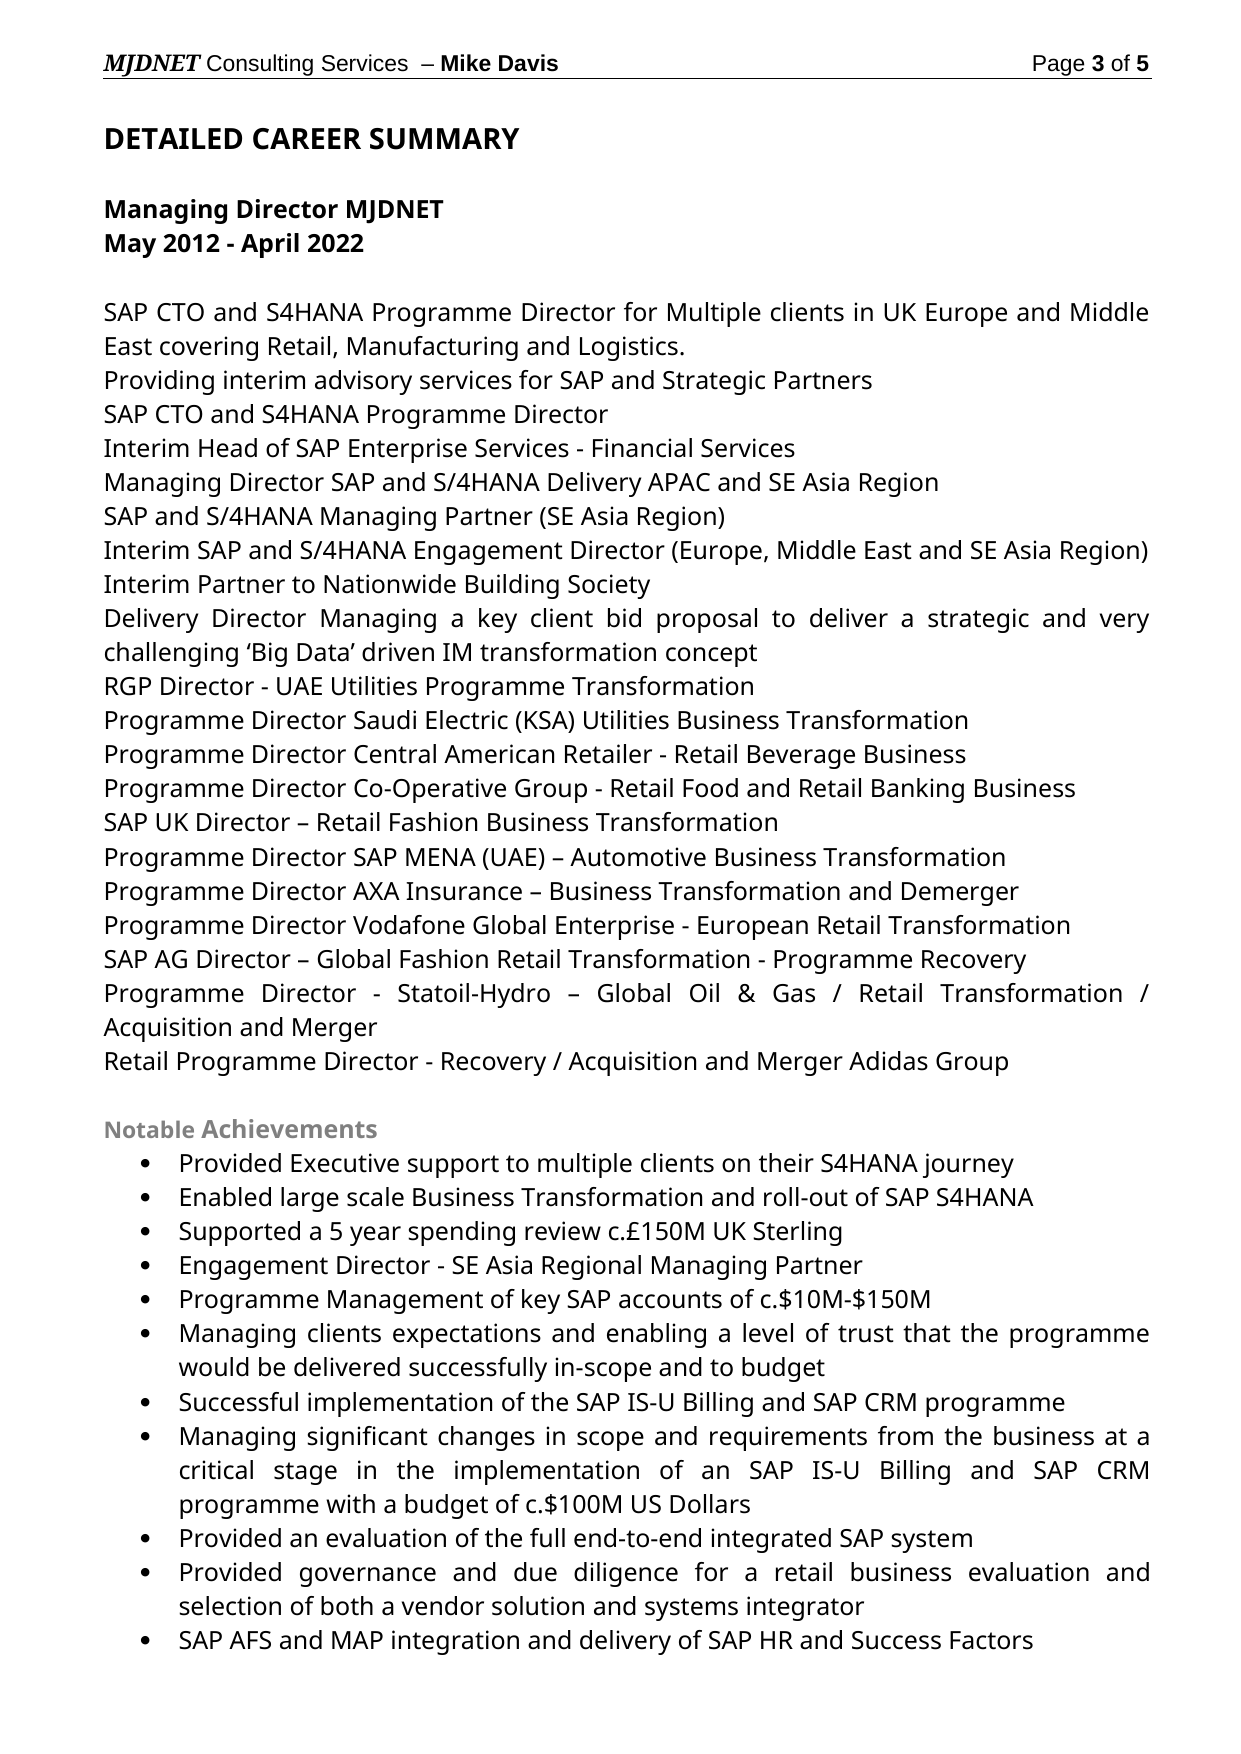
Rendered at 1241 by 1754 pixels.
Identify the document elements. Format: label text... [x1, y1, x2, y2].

text Programme Director SAP MENA (UAE) – Automotive Business Transformation [103, 839, 1152, 873]
text RGP Director - UAE Utilities Programme Transformation [103, 669, 1152, 703]
subtitle Interim SAP and S/4HANA Engagement Director (Europe, Middle East and SE Asia Region) [103, 533, 1152, 567]
subtitle Notable Achievements [103, 1112, 1152, 1146]
text SAP CTO and S4HANA Programme Director for Multiple clients in UK Europe and Middle East covering Retail, Manufacturing and Logistics. [103, 294, 1152, 362]
text Retail Programme Director - Recovery / Acquisition and Merger Adidas Group [103, 1043, 1152, 1078]
text Delivery Director Managing a key client bid proposal to deliver a strategic and very challenging ‘Big Data’ driven IM transformation concept [103, 601, 1152, 669]
text Programme Director Central American Retailer - Retail Beverage Business [103, 737, 1152, 771]
list Provided an evaluation of the full end-to-end integrated SAP system [141, 1520, 1152, 1554]
text Providing interim advisory services for SAP and Strategic Partners [103, 362, 1152, 396]
list Provided governance and due diligence for a retail business evaluation and selection of both a vendor solution and systems integrator [141, 1554, 1152, 1623]
list Managing clients expectations and enabling a level of trust that the programme would be delivered successfully in-scope and to budget [141, 1316, 1152, 1384]
text Programme Director Vodafone Global Enterprise - European Retail Transformation [103, 907, 1152, 941]
text Managing Director MJDNET [103, 192, 1152, 226]
text SAP CTO and S4HANA Programme Director [103, 396, 1152, 430]
list Supported a 5 year spending review c.£150M UK Sterling [141, 1214, 1152, 1248]
list Programme Management of key SAP accounts of c.$10M-$150M [141, 1282, 1152, 1316]
text DETAILED CAREER SUMMARY [103, 118, 1152, 158]
list Enabled large scale Business Transformation and roll-out of SAP S4HANA [141, 1180, 1152, 1214]
list SAP AFS and MAP integration and delivery of SAP HR and Success Factors [141, 1623, 1152, 1657]
text Interim Head of SAP Enterprise Services - Financial Services [103, 430, 1152, 464]
text Programme Director Saudi Electric (KSA) Utilities Business Transformation [103, 703, 1152, 737]
text SAP UK Director – Retail Fashion Business Transformation [103, 805, 1152, 839]
subtitle SAP and S/4HANA Managing Partner (SE Asia Region) [103, 498, 1152, 533]
list Successful implementation of the SAP IS-U Billing and SAP CRM programme [141, 1384, 1152, 1418]
text Programme Director - Statoil-Hydro – Global Oil & Gas / Retail Transformation / Acquisition and Merger [103, 975, 1152, 1043]
text Managing Director SAP and S/4HANA Delivery APAC and SE Asia Region [103, 464, 1152, 498]
subtitle Interim Partner to Nationwide Building Society [103, 567, 1152, 601]
subtitle May 2012 - April 2022 [103, 226, 1152, 260]
list Managing significant changes in scope and requirements from the business at a critical stage in the implementation of an SAP IS-U Billing and SAP CRM programme with a budget of c.$100M US Dollars [141, 1418, 1152, 1520]
text SAP AG Director – Global Fashion Retail Transformation - Programme Recovery [103, 941, 1152, 975]
subtitle Programme Director Co-Operative Group - Retail Food and Retail Banking Business [103, 771, 1152, 805]
text Programme Director AXA Insurance – Business Transformation and Demerger [103, 873, 1152, 907]
list Engagement Director - SE Asia Regional Managing Partner [141, 1248, 1152, 1282]
list Provided Executive support to multiple clients on their S4HANA journey [141, 1146, 1152, 1180]
